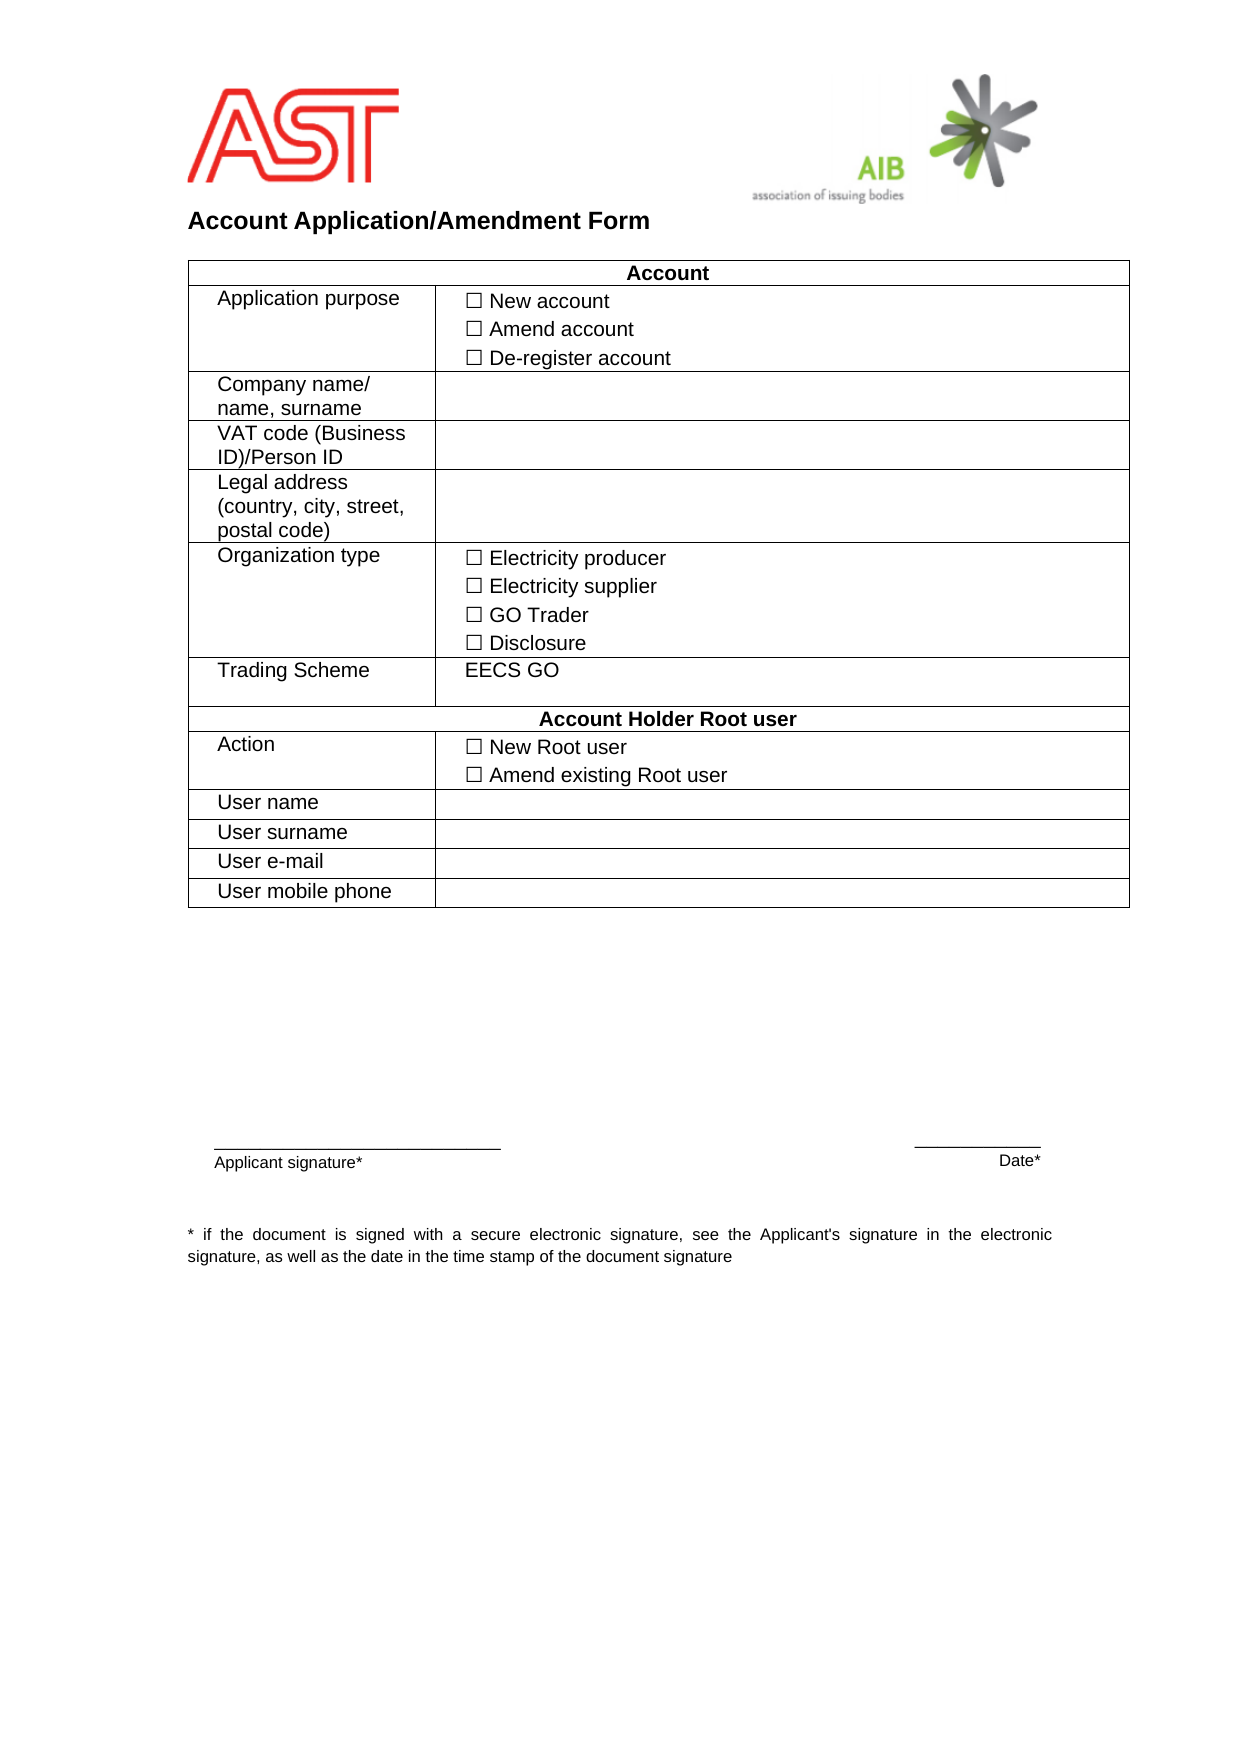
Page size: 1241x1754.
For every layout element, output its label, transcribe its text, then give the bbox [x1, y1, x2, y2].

table_header Account [189, 261, 1129, 285]
table_cell User name [189, 790, 435, 818]
table_cell Company name/ name, surname [189, 372, 435, 420]
table_header ___________ Date* [620, 956, 1052, 1224]
picture [187, 73, 1053, 206]
table_cell New account Amend account De-register account [436, 286, 1129, 371]
table_cell VAT code (Business ID)/Person ID [189, 421, 435, 469]
table_cell User e-mail [189, 849, 435, 877]
table_cell [436, 879, 1129, 907]
text * if the document is signed with a secure electronic signature, see the Applicant's signature in the electronic signature, as well as the date in the time stamp of the document signature [187, 1224, 1053, 1266]
table_cell Account Holder Root user [189, 707, 1129, 731]
table_cell Application purpose [189, 286, 435, 371]
table_cell [436, 470, 1129, 542]
table_cell Action [189, 732, 435, 789]
table_cell User surname [189, 820, 435, 848]
table_cell [436, 820, 1129, 848]
table_cell New Root user Amend existing Root user [436, 732, 1129, 789]
table_cell Trading Scheme [189, 658, 435, 706]
table_cell Electricity producer Electricity supplier GO Trader Disclosure [436, 543, 1129, 657]
table_cell [436, 849, 1129, 877]
table_cell [436, 790, 1129, 818]
table_header _________________________ Applicant signature* [188, 956, 620, 1224]
table_cell Legal address (country, city, street, postal code) [189, 470, 435, 542]
table_cell EECS GO [436, 658, 1129, 706]
subtitle Account Application/Amendment Form [187, 206, 1053, 235]
table_cell [436, 421, 1129, 469]
table_cell [436, 372, 1129, 420]
table_cell Organization type [189, 543, 435, 657]
table_cell User mobile phone [189, 879, 435, 907]
